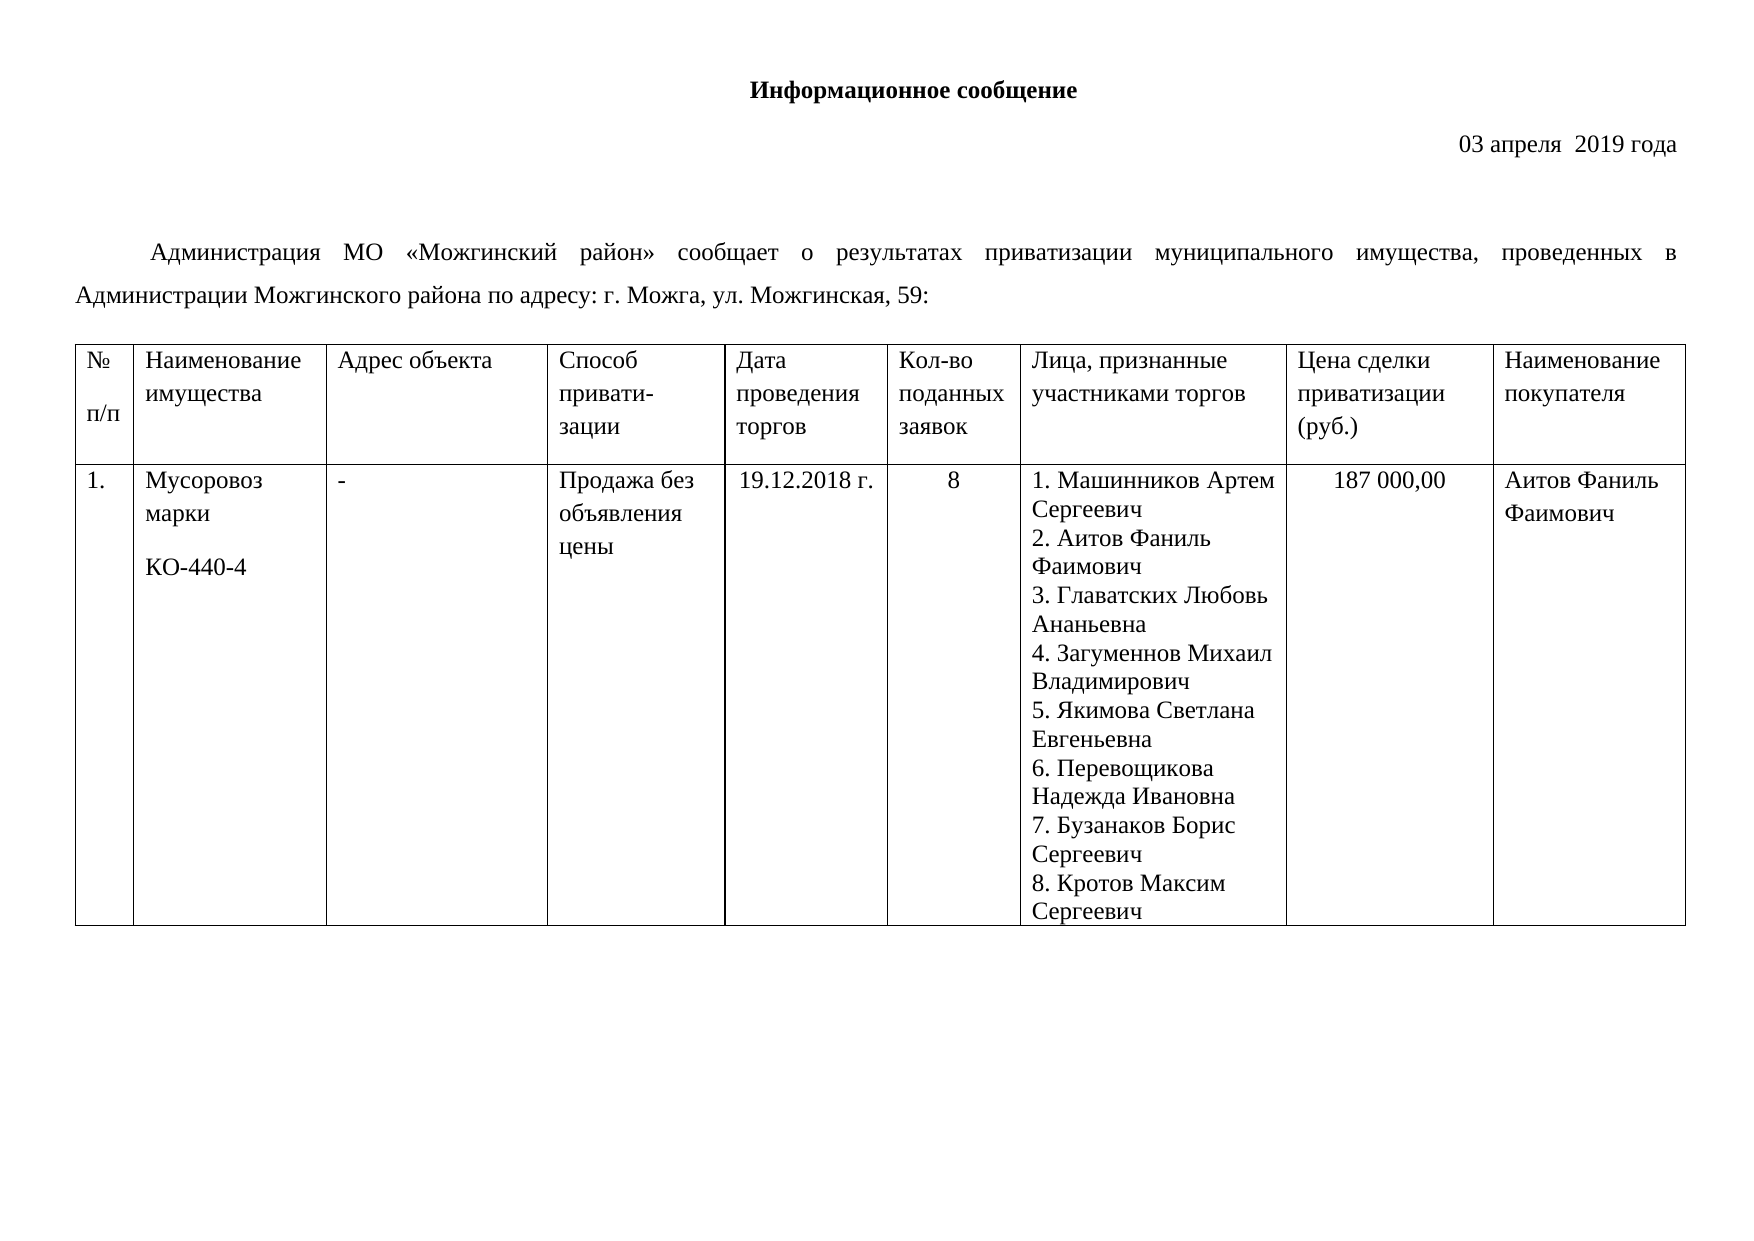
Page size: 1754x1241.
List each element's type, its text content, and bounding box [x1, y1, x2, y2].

table_header Кол-во поданных заявок [888, 345, 1020, 464]
table_cell Аитов Фаниль Фаимович [1494, 465, 1685, 925]
table_header № п/п [76, 345, 133, 464]
table_header Наименование имущества [134, 345, 326, 464]
text 03 апреля 2019 года [75, 129, 1677, 158]
table_header Способ привати-зации [548, 345, 724, 464]
text Администрация МО «Можгинский район» сообщает о результатах приватизации муниципального имущества, проведенных в Администрации Можгинского района по адресу: г. Можга, ул. Можгинская, 59: [75, 237, 1678, 308]
table_header Цена сделки приватизации (руб.) [1287, 345, 1493, 464]
table_header Адрес объекта [327, 345, 547, 464]
table_cell 19.12.2018 г. [726, 465, 887, 925]
table_cell 1. Машинников Артем Сергеевич 2. Аитов Фаниль Фаимович 3. Главатских Любовь Ананьевна 4. Загуменнов Михаил Владимирович 5. Якимова Светлана Евгеньевна 6. Перевощикова Надежда Ивановна 7. Бузанаков Борис Сергеевич 8. Кротов Максим Сергеевич [1021, 465, 1286, 925]
table_header Лица, признанные участниками торгов [1021, 345, 1286, 464]
table_cell 1. [76, 465, 133, 925]
table_cell Мусоровоз марки КО-440-4 [134, 465, 326, 925]
table_header Дата проведения торгов [726, 345, 887, 464]
table_cell Продажа без объявления цены [548, 465, 724, 925]
table_cell - [327, 465, 547, 925]
table_header Наименование покупателя [1494, 345, 1685, 464]
table_cell 8 [888, 465, 1020, 925]
text Информационное сообщение [75, 75, 1677, 104]
table_cell 187 000,00 [1287, 465, 1493, 925]
